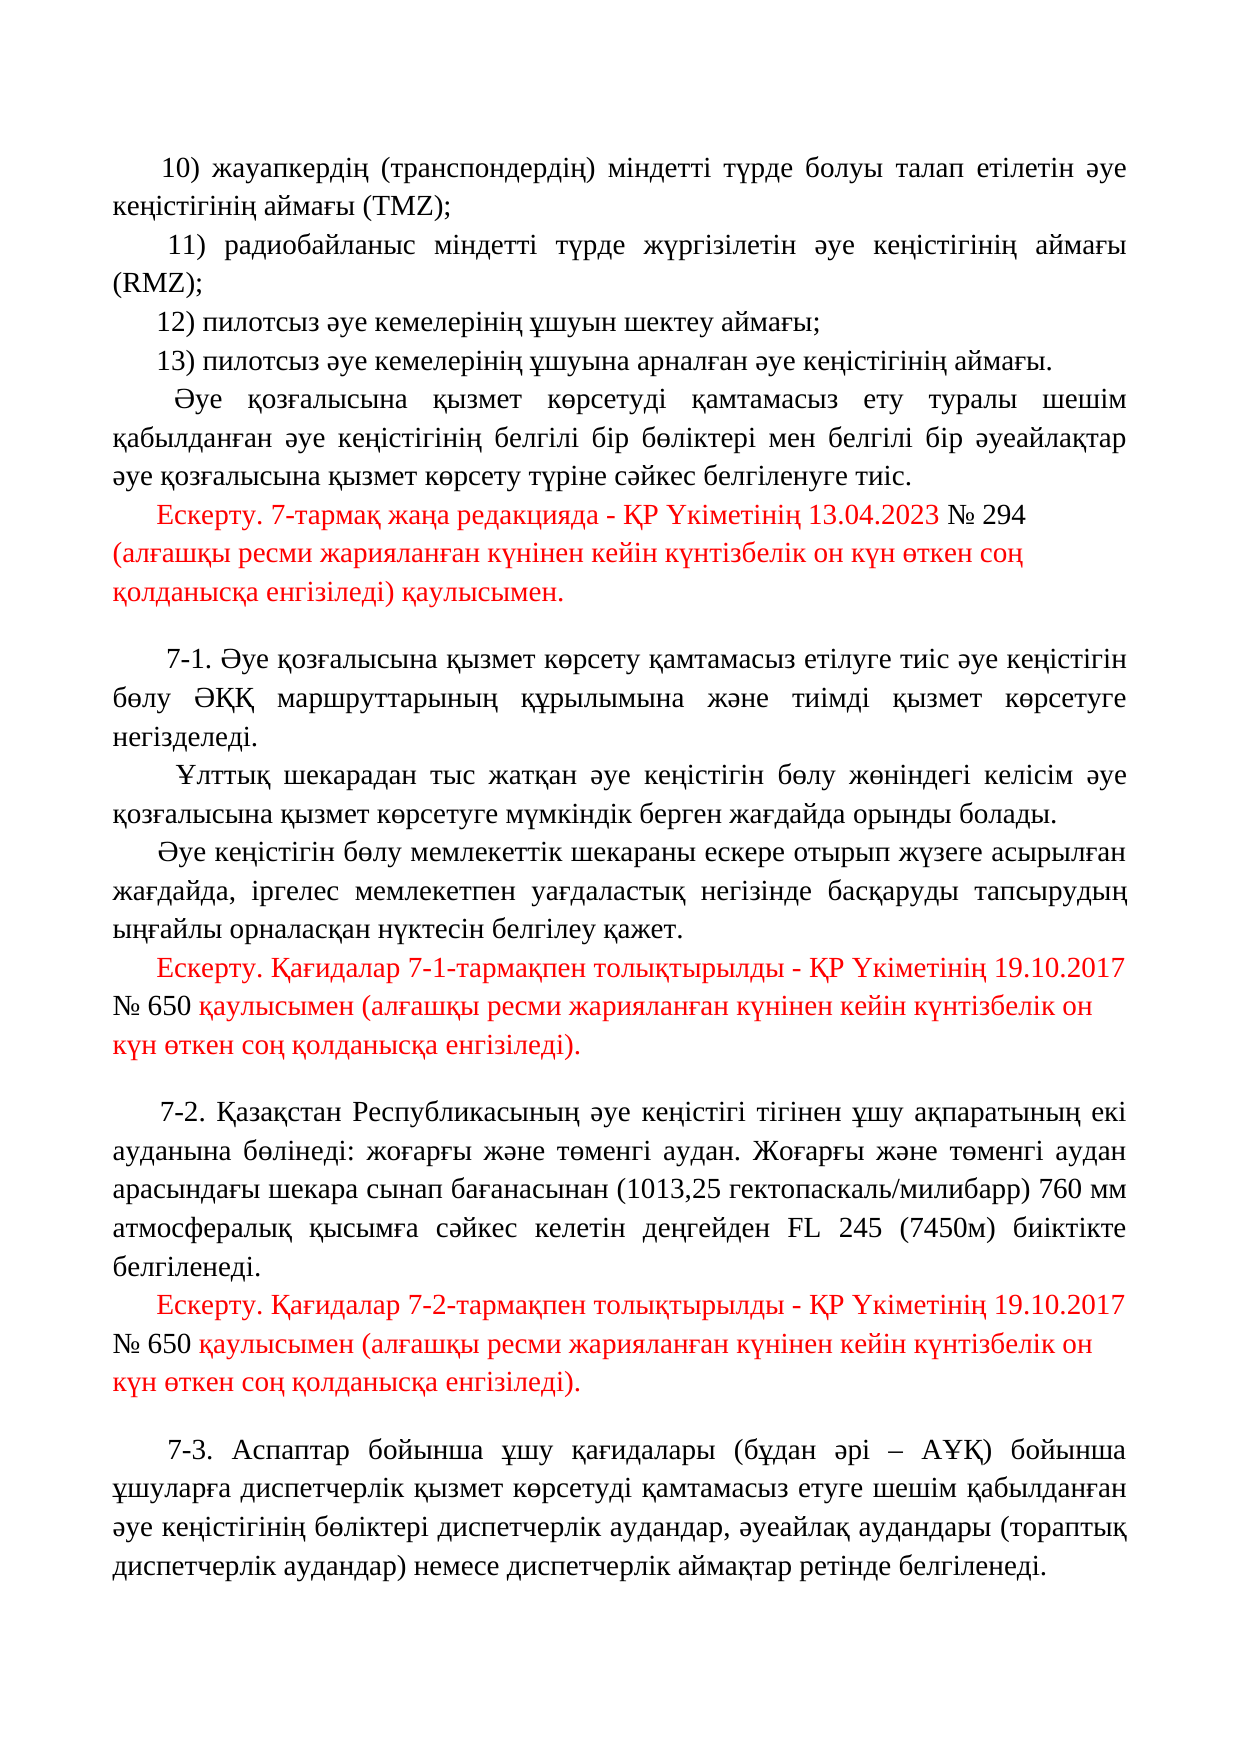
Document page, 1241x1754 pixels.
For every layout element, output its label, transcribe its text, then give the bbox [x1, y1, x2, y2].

text 11) радиобайланыс міндетті түрде жүргізілетін әуе кеңістігінің аймағы (RMZ); [112, 227, 1128, 299]
text Ескерту. Қағидалар 7-1-тармақпен толықтырылды - ҚР Үкіметінің 19.10.2017 № 650 қаулысымен (алғашқы ресми жарияланған күнінен кейін күнтізбелік он күн өткен соң қолданысқа енгізіледі). [112, 950, 1128, 1091]
text Әуе кеңістігін бөлу мемлекеттік шекараны ескере отырып жүзеге асырылған жағдайда, іргелес мемлекетпен уағдаластық негізінде басқаруды тапсырудың ыңғайлы орналасқан нүктесін белгілеу қажет. [112, 834, 1128, 945]
text 10) жауапкердің (транспондердің) міндетті түрде болуы талап етілетін әуе кеңістігінің аймағы (TMZ); [112, 150, 1128, 222]
text Ұлттық шекарадан тыс жатқан әуе кеңістігін бөлу жөніндегі келісім әуе қозғалысына қызмет көрсетуге мүмкіндік берген жағдайда орынды болады. [112, 757, 1128, 829]
text Әуе қозғалысына қызмет көрсетуді қамтамасыз ету туралы шешім қабылданған әуе кеңістігінің белгілі бір бөліктері мен белгілі бір әуеайлақтар әуе қозғалысына қызмет көрсету түріне сәйкес белгіленуге тиіс. [112, 381, 1128, 492]
text 7-1. Әуе қозғалысына қызмет көрсету қамтамасыз етілуге тиіс әуе кеңістігін бөлу ӘҚҚ маршруттарының құрылымына және тиімді қызмет көрсетуге негізделеді. [112, 642, 1128, 752]
text Ескерту. Қағидалар 7-2-тармақпен толықтырылды - ҚР Үкіметінің 19.10.2017 № 650 қаулысымен (алғашқы ресми жарияланған күнінен кейін күнтізбелік он күн өткен соң қолданысқа енгізіледі). [112, 1287, 1128, 1428]
text 12) пилотсыз әуе кемелерінің ұшуын шектеу аймағы; [112, 304, 1128, 338]
text 7-2. Қазақстан Республикасының әуе кеңістігі тігінен ұшу ақпаратының екі ауданына бөлінеді: жоғарғы және төменгі аудан. Жоғарғы және төменгі аудан арасындағы шекара сынап бағанасынан (1013,25 гектопаскаль/милибарр) 760 мм атмосфералық қысымға сәйкес келетін деңгейден FL 245 (7450м) биіктікте белгіленеді. [112, 1094, 1128, 1282]
text 7-3. Аспаптар бойынша ұшу қағидалары (бұдан әрі – АҰҚ) бойынша ұшуларға диспетчерлік қызмет көрсетуді қамтамасыз етуге шешім қабылданған әуе кеңістігінің бөліктері диспетчерлік аудандар, әуеайлақ аудандары (тораптық диспетчерлік аудандар) немесе диспетчерлік аймақтар ретінде белгіленеді. [112, 1432, 1128, 1581]
text 13) пилотсыз әуе кемелерінің ұшуына арналған әуе кеңістігінің аймағы. [112, 343, 1128, 376]
text Ескерту. 7-тармақ жаңа редакцияда - ҚР Үкіметінің 13.04.2023 № 294 (алғашқы ресми жарияланған күнінен кейін күнтізбелік он күн өткен соң қолданысқа енгізіледі) қаулысымен. [112, 497, 1128, 638]
